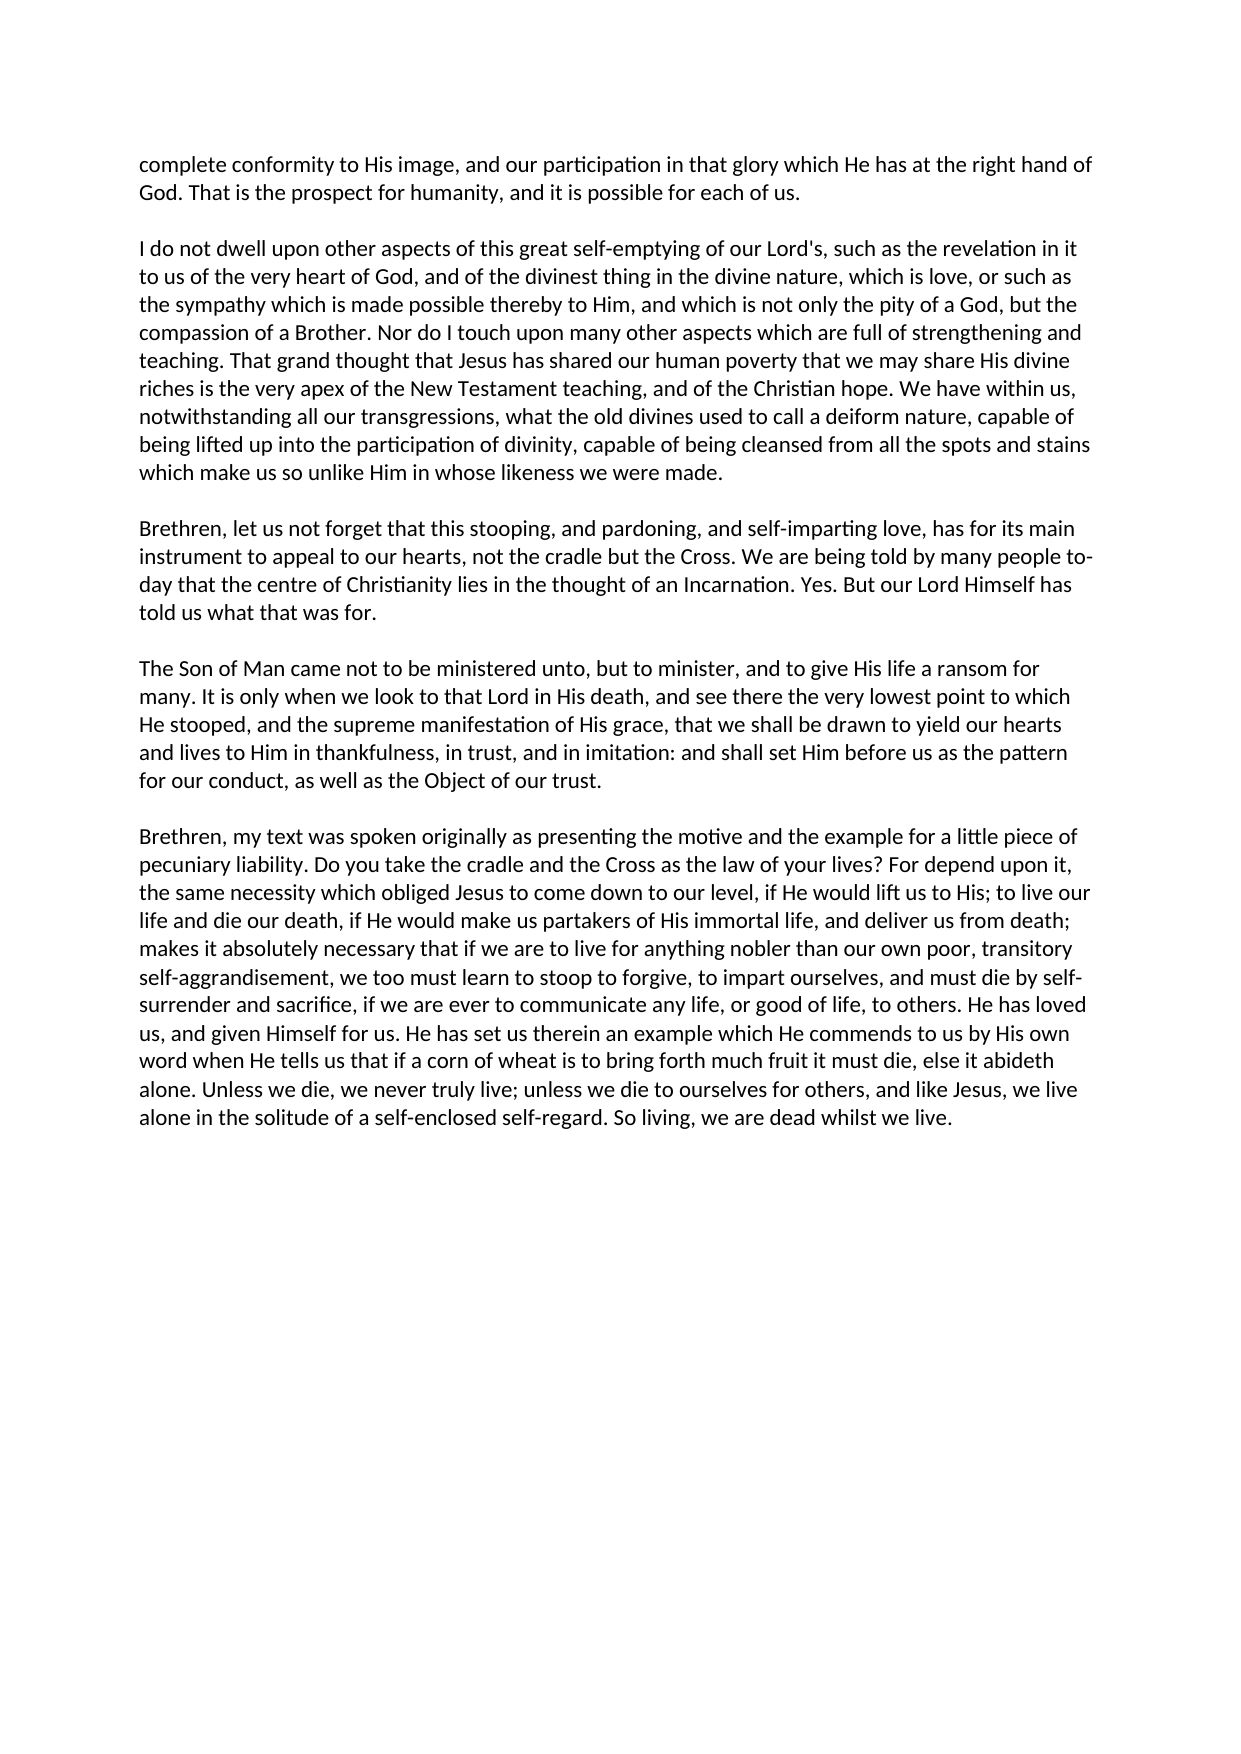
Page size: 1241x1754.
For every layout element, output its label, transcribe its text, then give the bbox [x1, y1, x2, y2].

text Brethren, let us not forget that this stooping, and pardoning, and self-imparting love, has for its main instrument to appeal to our hearts, not the cradle but the Cross. We are being told by many people to-day that the centre of Christianity lies in the thought of an Incarnation. Yes. But our Lord Himself has told us what that was for. [139, 514, 1101, 626]
text The Son of Man came not to be ministered unto, but to minister, and to give His life a ransom for many. It is only when we look to that Lord in His death, and see there the very lowest point to which He stooped, and the supreme manifestation of His grace, that we shall be drawn to yield our hearts and lives to Him in thankfulness, in trust, and in imitation: and shall set Him before us as the pattern for our conduct, as well as the Object of our trust. [139, 654, 1101, 794]
text I do not dwell upon other aspects of this great self-emptying of our Lord's, such as the revelation in it to us of the very heart of God, and of the divinest thing in the divine nature, which is love, or such as the sympathy which is made possible thereby to Him, and which is not only the pity of a God, but the compassion of a Brother. Nor do I touch upon many other aspects which are full of strengthening and teaching. That grand thought that Jesus has shared our human poverty that we may share His divine riches is the very apex of the New Testament teaching, and of the Christian hope. We have within us, notwithstanding all our transgressions, what the old divines used to call a deiform nature, capable of being lifted up into the participation of divinity, capable of being cleansed from all the spots and stains which make us so unlike Him in whose likeness we were made. [139, 234, 1101, 486]
text Brethren, my text was spoken originally as presenting the motive and the example for a little piece of pecuniary liability. Do you take the cradle and the Cross as the law of your lives? For depend upon it, the same necessity which obliged Jesus to come down to our level, if He would lift us to His; to live our life and die our death, if He would make us partakers of His immortal life, and deliver us from death; makes it absolutely necessary that if we are to live for anything nobler than our own poor, transitory self-aggrandisement, we too must learn to stoop to forgive, to impart ourselves, and must die by self-surrender and sacrifice, if we are ever to communicate any life, or good of life, to others. He has loved us, and given Himself for us. He has set us therein an example which He commends to us by His own word when He tells us that if a corn of wheat is to bring forth much fruit it must die, else it abideth alone. Unless we die, we never truly live; unless we die to ourselves for others, and like Jesus, we live alone in the solitude of a self-enclosed self-regard. So living, we are dead whilst we live. [139, 822, 1101, 1131]
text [139, 150, 1101, 206]
